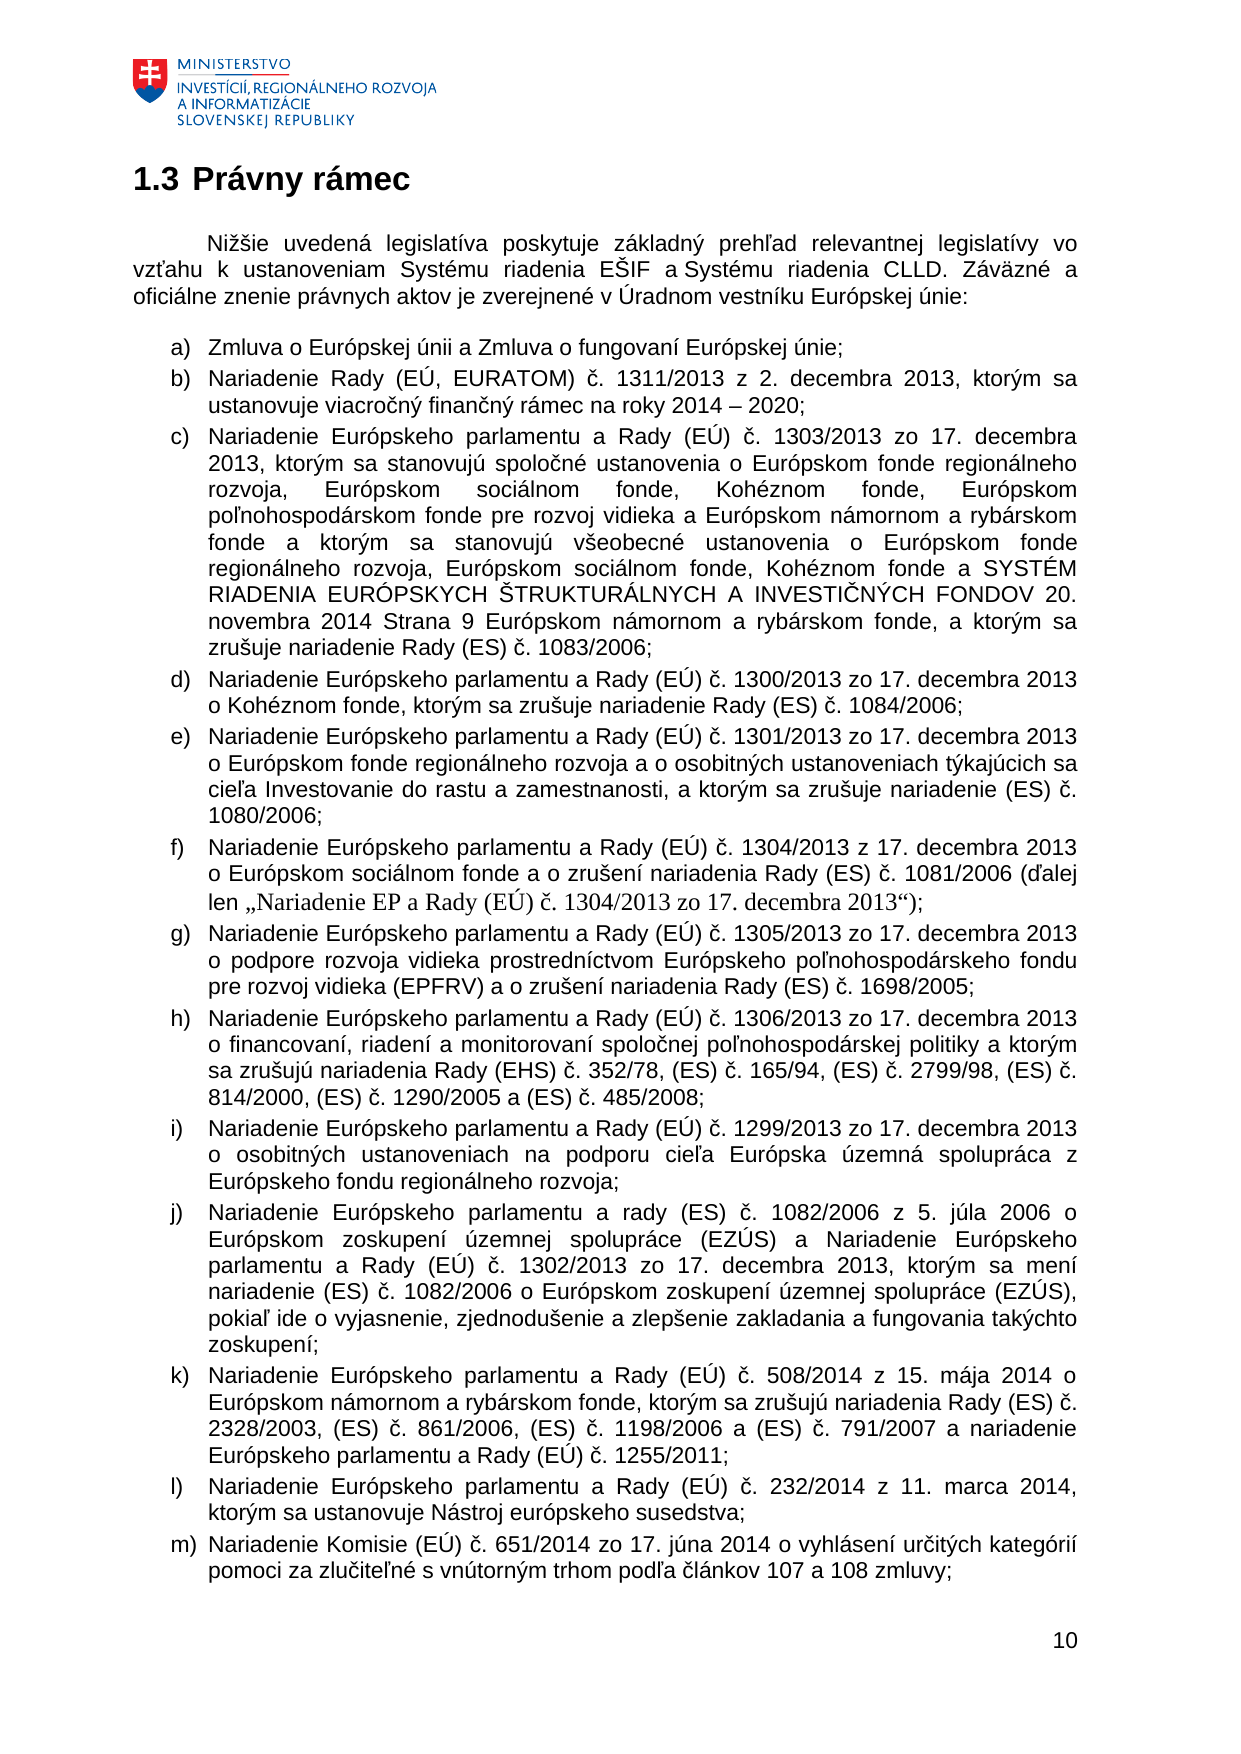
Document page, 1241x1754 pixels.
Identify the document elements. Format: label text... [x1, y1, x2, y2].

list Nariadenie Európskeho parlamentu a Rady (EÚ) č. 1306/2013 zo 17. decembra 2013 o financovaní, riadení a monitorovaní spoločnej poľnohospodárskej politiky a ktorým sa zrušujú nariadenia Rady (EHS) č. 352/78, (ES) č. 165/94, (ES) č. 2799/98, (ES) č. 814/2000, (ES) č. 1290/2005 a (ES) č. 485/2008; [170, 1004, 1078, 1110]
list Nariadenie Európskeho parlamentu a Rady (EÚ) č. 508/2014 z 15. mája 2014 o Európskom námornom a rybárskom fonde, ktorým sa zrušujú nariadenia Rady (ES) č. 2328/2003, (ES) č. 861/2006, (ES) č. 1198/2006 a (ES) č. 791/2007 a nariadenie Európskeho parlamentu a Rady (EÚ) č. 1255/2011; [170, 1362, 1078, 1468]
list Nariadenie Európskeho parlamentu a Rady (EÚ) č. 1299/2013 zo 17. decembra 2013 o osobitných ustanoveniach na podporu cieľa Európska územná spolupráca z Európskeho fondu regionálneho rozvoja; [170, 1115, 1078, 1194]
list Nariadenie Rady (EÚ, EURATOM) č. 1311/2013 z 2. decembra 2013, ktorým sa ustanovuje viacročný finančný rámec na roky 2014 – 2020; [170, 365, 1078, 418]
text Nižšie uvedená legislatíva poskytuje základný prehľad relevantnej legislatívy vo vzťahu k ustanoveniam Systému riadenia EŠIF a Systému riadenia CLLD. Záväzné a oficiálne znenie právnych aktov je zverejnené v Úradnom vestníku Európskej únie: [133, 230, 1078, 309]
list Nariadenie Komisie (EÚ) č. 651/2014 zo 17. júna 2014 o vyhlásení určitých kategórií pomoci za zlučiteľné s vnútorným trhom podľa článkov 107 a 108 zmluvy; [170, 1531, 1078, 1583]
list Nariadenie Európskeho parlamentu a Rady (EÚ) č. 1303/2013 zo 17. decembra 2013, ktorým sa stanovujú spoločné ustanovenia o Európskom fonde regionálneho rozvoja, Európskom sociálnom fonde, Kohéznom fonde, Európskom poľnohospodárskom fonde pre rozvoj vidieka a Európskom námornom a rybárskom fonde a ktorým sa stanovujú všeobecné ustanovenia o Európskom fonde regionálneho rozvoja, Európskom sociálnom fonde, Kohéznom fonde a SYSTÉM RIADENIA EURÓPSKYCH ŠTRUKTURÁLNYCH A INVESTIČNÝCH FONDOV 20. novembra 2014 Strana 9 Európskom námornom a rybárskom fonde, a ktorým sa zrušuje nariadenie Rady (ES) č. 1083/2006; [170, 423, 1078, 660]
list Nariadenie Európskeho parlamentu a Rady (EÚ) č. 1300/2013 zo 17. decembra 2013 o Kohéznom fonde, ktorým sa zrušuje nariadenie Rady (ES) č. 1084/2006; [170, 666, 1078, 718]
picture [132, 59, 437, 129]
list Nariadenie Európskeho parlamentu a Rady (EÚ) č. 1301/2013 zo 17. decembra 2013 o Európskom fonde regionálneho rozvoja a o osobitných ustanoveniach týkajúcich sa cieľa Investovanie do rastu a zamestnanosti, a ktorým sa zrušuje nariadenie (ES) č. 1080/2006; [170, 723, 1078, 829]
list Nariadenie Európskeho parlamentu a rady (ES) č. 1082/2006 z 5. júla 2006 o Európskom zoskupení územnej spolupráce (EZÚS) a Nariadenie Európskeho parlamentu a Rady (EÚ) č. 1302/2013 zo 17. decembra 2013, ktorým sa mení nariadenie (ES) č. 1082/2006 o Európskom zoskupení územnej spolupráce (EZÚS), pokiaľ ide o vyjasnenie, zjednodušenie a zlepšenie zakladania a fungovania takýchto zoskupení; [170, 1199, 1078, 1357]
list Zmluva o Európskej únii a Zmluva o fungovaní Európskej únie; [170, 334, 1078, 360]
list Nariadenie Európskeho parlamentu a Rady (EÚ) č. 232/2014 z 11. marca 2014, ktorým sa ustanovuje Nástroj európskeho susedstva; [170, 1473, 1078, 1526]
list Nariadenie Európskeho parlamentu a Rady (EÚ) č. 1304/2013 z 17. decembra 2013 o Európskom sociálnom fonde a o zrušení nariadenia Rady (ES) č. 1081/2006 (ďalej len „Nariadenie EP a Rady (EÚ) č. 1304/2013 zo 17. decembra 2013“); [170, 834, 1078, 915]
list Nariadenie Európskeho parlamentu a Rady (EÚ) č. 1305/2013 zo 17. decembra 2013 o podpore rozvoja vidieka prostredníctvom Európskeho poľnohospodárskeho fondu pre rozvoj vidieka (EPFRV) a o zrušení nariadenia Rady (ES) č. 1698/2005; [170, 920, 1078, 999]
subtitle Právny rámec [133, 159, 1078, 198]
